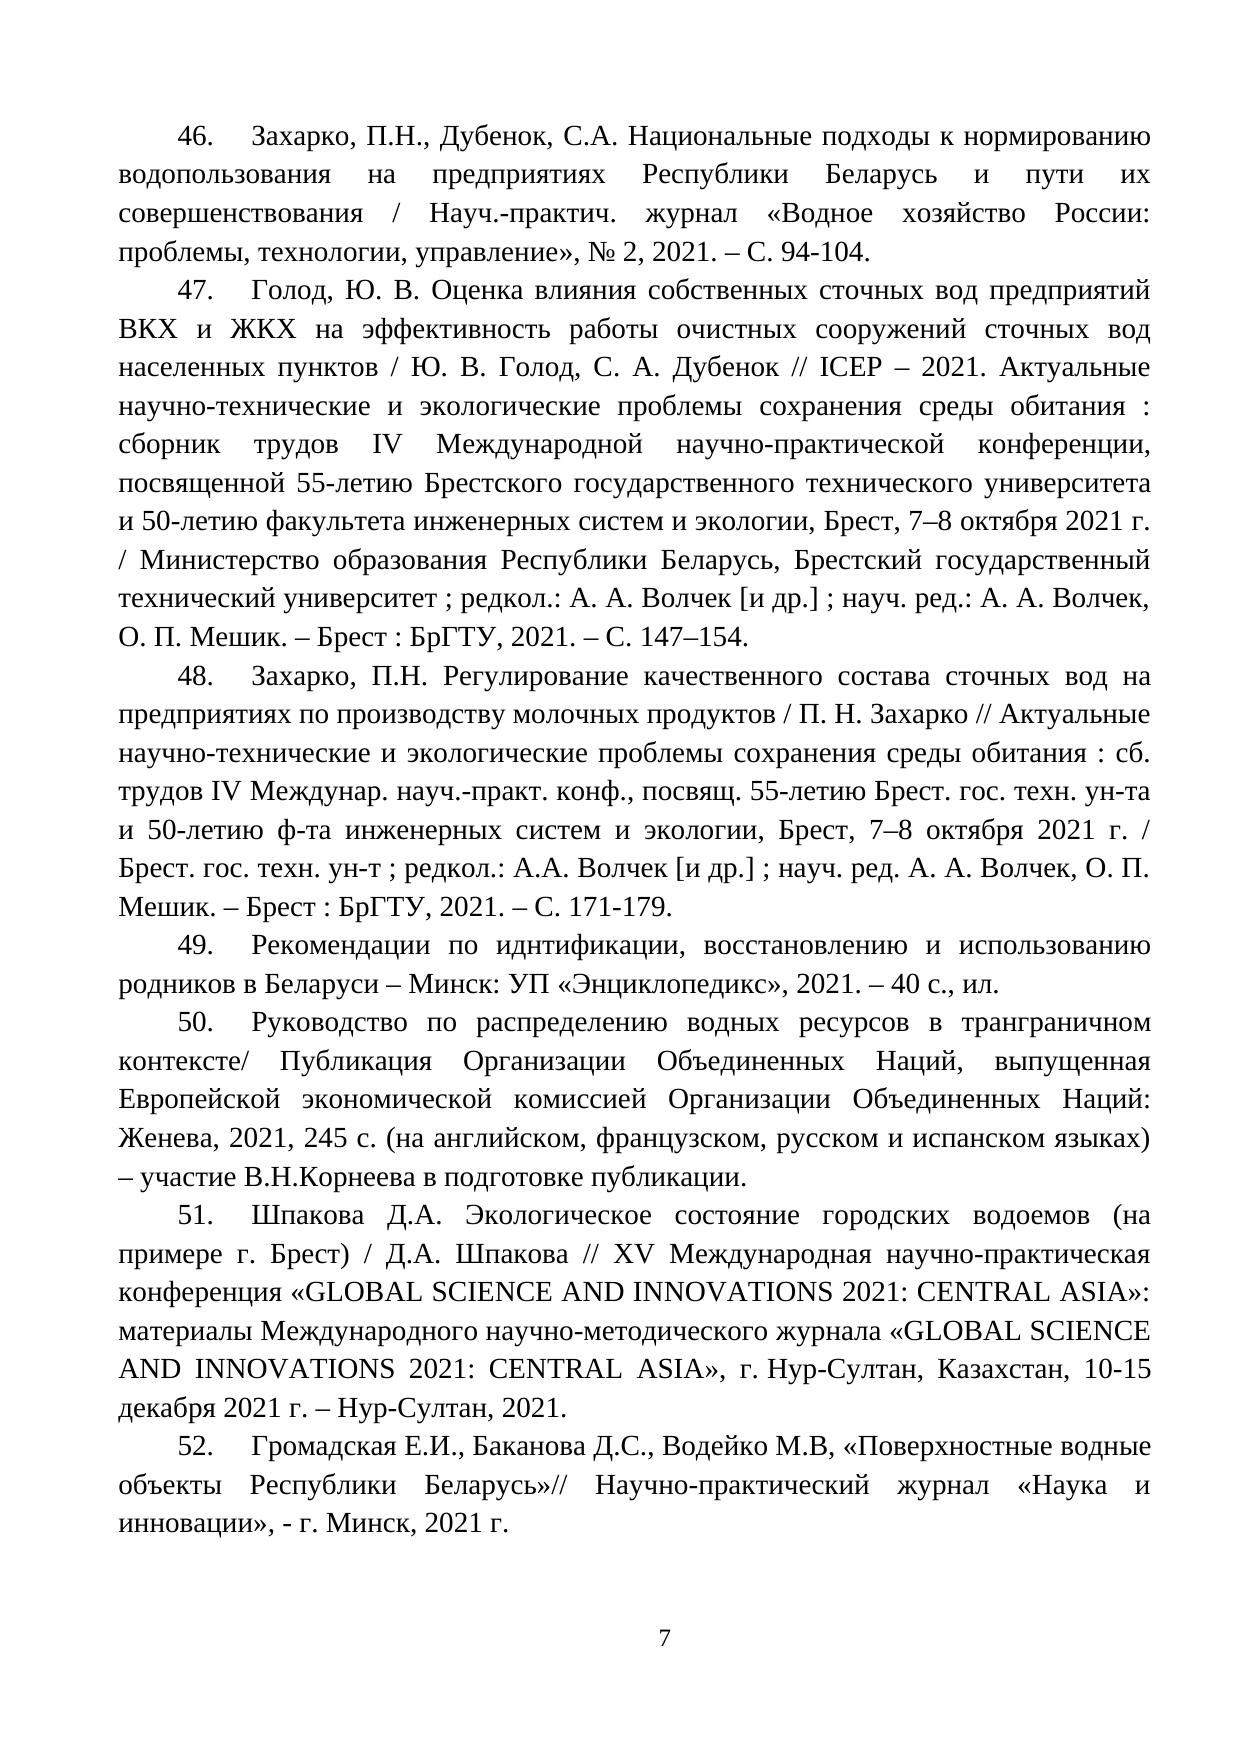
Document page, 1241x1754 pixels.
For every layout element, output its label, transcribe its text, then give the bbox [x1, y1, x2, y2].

list Захарко, П.Н., Дубенок, С.А. Национальные подходы к нормированию водопользования на предприятиях Республики Беларусь и пути их совершенствования / Науч.-практич. журнал «Водное хозяйство России: проблемы, технологии, управление», № 2, 2021. – С. 94-104. [118, 229, 1152, 267]
list Руководство по распределению водных ресурсов в транграничном контексте/ Публикация Организации Объединенных Наций, выпущенная Европейской экономической комиссией Организации Объединенных Наций: Женева, 2021, 245 с. (на английском, французском, русском и испанском языках) – участие В.Н.Корнеева в подготовке публикации. [118, 1004, 1152, 1192]
list Захарко, П.Н. Регулирование качественного состава сточных вод на предприятиях по производству молочных продуктов / П. Н. Захарко // Актуальные научно-технические и экологические проблемы сохранения среды обитания : сб. трудов IV Междунар. науч.-практ. конф., посвящ. 55-летию Брест. гос. техн. ун-та и 50-летию ф-та инженерных систем и экологии, Брест, 7–8 октября 2021 г. / Брест. гос. техн. ун-т ; редкол.: А.А. Волчек [и др.] ; науч. ред. А. А. Волчек, О. П. Мешик. – Брест : БрГТУ, 2021. – С. 171-179. [118, 658, 1152, 922]
list Шпакова Д.А. Экологическое состояние городских водоемов (на примере г. Брест) / Д.А. Шпакова // ХV Международная научно-практическая конференция «GLOBAL SCIENCE AND INNOVATIONS 2021: CENTRAL ASIA»: материалы Международного научно-методического журнала «GLOBAL SCIENCE AND INNOVATIONS 2021: CENTRAL ASIA», г. Нур-Султан, Казахстан, 10-15 декабря 2021 г. – Нур-Султан, 2021. [118, 1197, 1152, 1423]
list Громадская Е.И., Баканова Д.С., Водейко М.В, «Поверхностные водные объекты Республики Беларусь»// Научно-практический журнал «Наука и инновации», - г. Минск, 2021 г. [118, 1428, 1152, 1539]
list Голод, Ю. В. Оценка влияния собственных сточных вод предприятий ВКХ и ЖКХ на эффективность работы очистных сооружений сточных вод населенных пунктов / Ю. В. Голод, С. А. Дубенок // ICEP – 2021. Актуальные научно-технические и экологические проблемы сохранения среды обитания : сборник трудов IV Международной научно-практической конференции, посвященной 55-летию Брестского государственного технического университета и 50-летию факультета инженерных систем и экологии, Брест, 7–8 октября 2021 г. / Министерство образования Республики Беларусь, Брестский государственный технический университет ; редкол.: А. А. Волчек [и др.] ; науч. ред.: А. А. Волчек, О. П. Мешик. – Брест : БрГТУ, 2021. – С. 147–154. [118, 272, 1152, 653]
list Захарко, П.Н., Дубенок, С.А. Национальные подходы к нормированию водопользования на предприятиях Республики Беларусь и пути их совершенствования / Науч.-практич. журнал «Водное хозяйство России: проблемы, технологии, управление», № 2, 2021. – С. 94-104. [118, 118, 1152, 157]
list Рекомендации по иднтификации, восстановлению и использованию родников в Беларуси – Минск: УП «Энциклопедикс», 2021. – 40 с., ил. [118, 927, 1152, 999]
